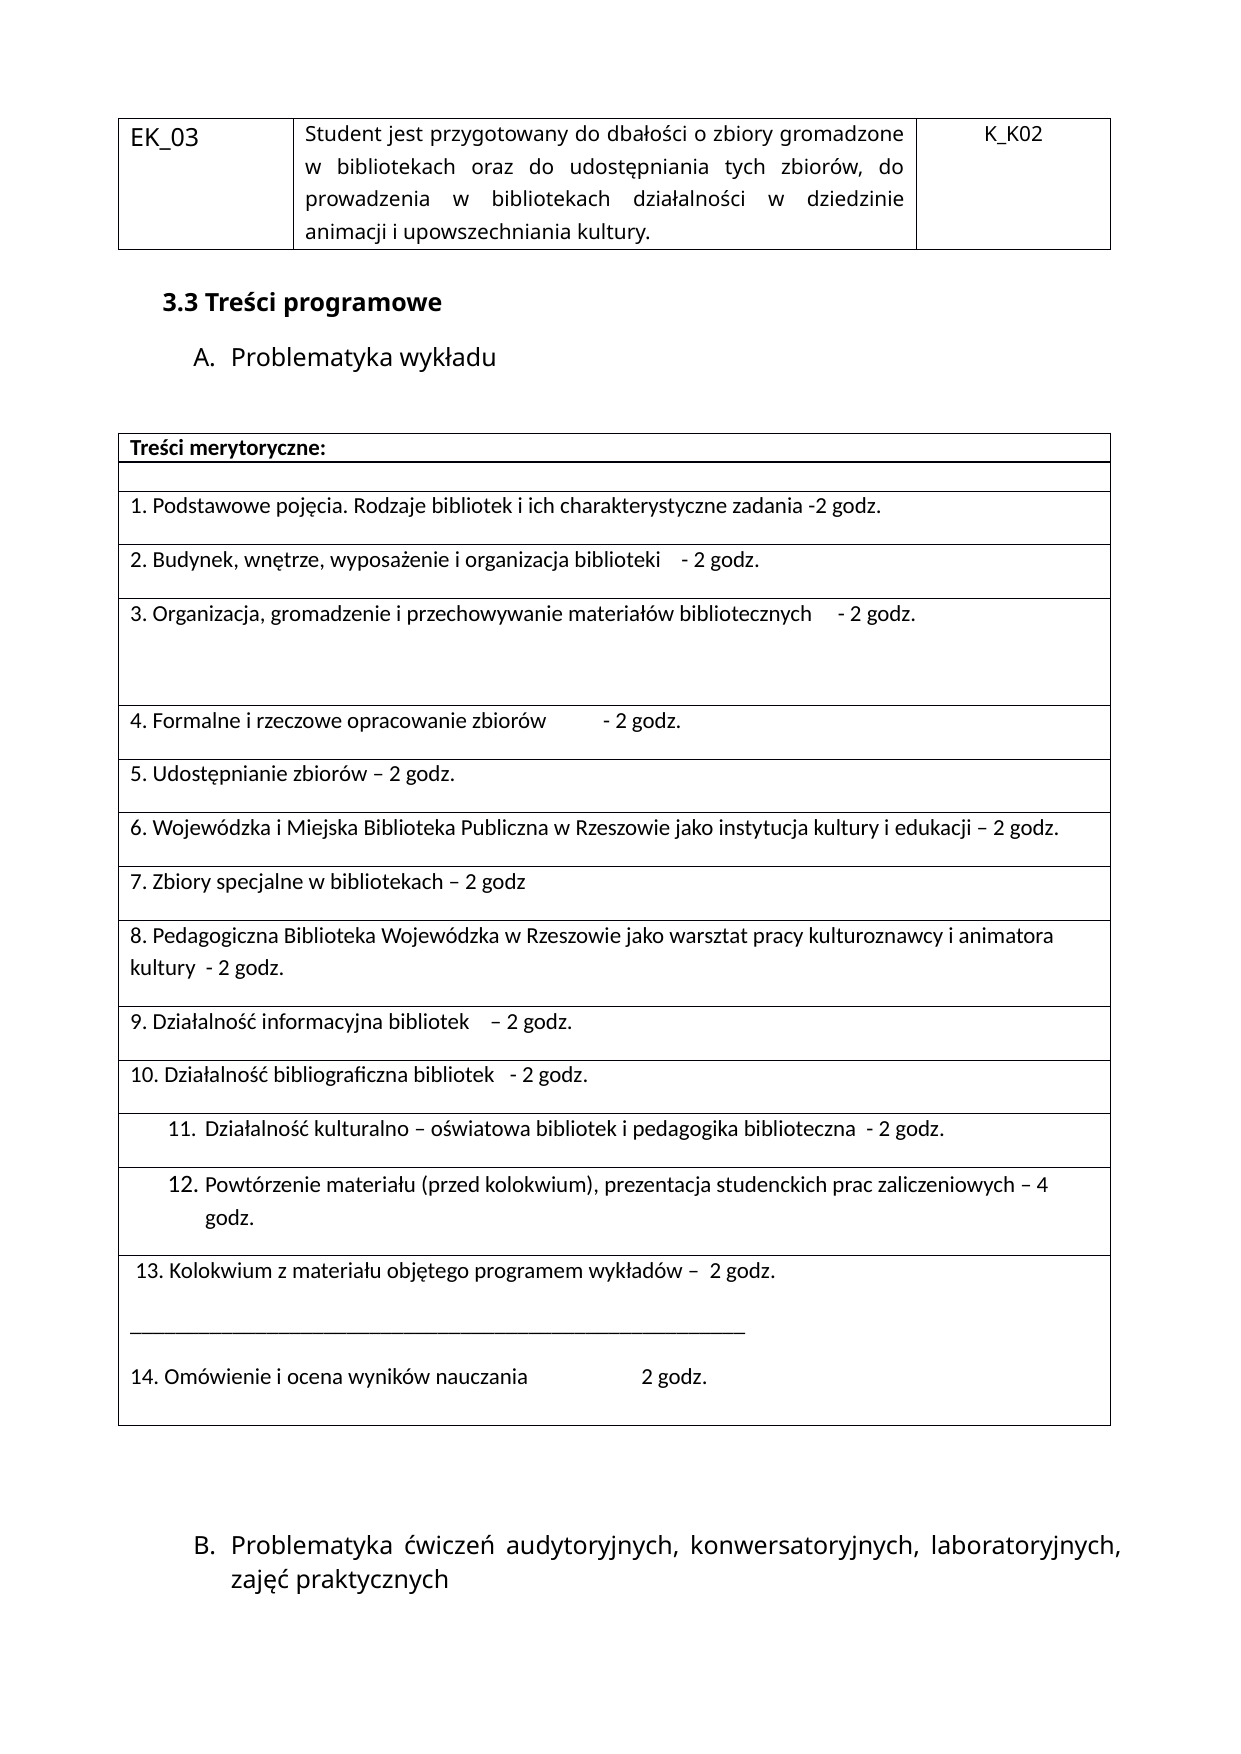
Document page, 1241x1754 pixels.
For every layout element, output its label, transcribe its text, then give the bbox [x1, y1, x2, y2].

table_cell 5. Udostępnianie zbiorów – 2 godz. [119, 760, 1110, 812]
table_cell 10. Działalność bibliograficzna bibliotek - 2 godz. [119, 1061, 1110, 1113]
table_cell 13. Kolokwium z materiału objętego programem wykładów – 2 godz. ______________________________________________________ 14. Omówienie i ocena wyników nauczania 2 godz. [119, 1256, 1110, 1424]
list Problematyka ćwiczeń audytoryjnych, konwersatoryjnych, laboratoryjnych, zajęć praktycznych [193, 1528, 1122, 1596]
table_cell 6. Wojewódzka i Miejska Biblioteka Publiczna w Rzeszowie jako instytucja kultury i edukacji – 2 godz. [119, 813, 1110, 866]
table_cell 9. Działalność informacyjna bibliotek – 2 godz. [119, 1007, 1110, 1059]
table_cell 2. Budynek, wnętrze, wyposażenie i organizacja biblioteki - 2 godz. [119, 545, 1110, 598]
table_cell Powtórzenie materiału (przed kolokwium), prezentacja studenckich prac zaliczeniowych – 4 godz. [119, 1168, 1110, 1255]
table_cell [119, 463, 1110, 491]
table_cell Działalność kulturalno – oświatowa bibliotek i pedagogika biblioteczna - 2 godz. [119, 1114, 1110, 1167]
list Problematyka wykładu [193, 339, 1122, 373]
table_cell EK_03 [119, 119, 293, 249]
table_cell K_K02 [917, 119, 1110, 249]
table_cell 4. Formalne i rzeczowe opracowanie zbiorów - 2 godz. [119, 706, 1110, 758]
table_cell 3. Organizacja, gromadzenie i przechowywanie materiałów bibliotecznych - 2 godz. [119, 599, 1110, 705]
table_cell 1. Podstawowe pojęcia. Rodzaje bibliotek i ich charakterystyczne zadania -2 godz. [119, 492, 1110, 544]
table_cell 8. Pedagogiczna Biblioteka Wojewódzka w Rzeszowie jako warsztat pracy kulturoznawcy i animatora kultury - 2 godz. [119, 921, 1110, 1006]
table_cell 7. Zbiory specjalne w bibliotekach – 2 godz [119, 867, 1110, 920]
table_cell Student jest przygotowany do dbałości o zbiory gromadzone w bibliotekach oraz do udostępniania tych zbiorów, do prowadzenia w bibliotekach działalności w dziedzinie animacji i upowszechniania kultury. [294, 119, 916, 249]
table_header Treści merytoryczne: [119, 434, 1110, 461]
list 3.3 Treści programowe [162, 284, 1122, 318]
